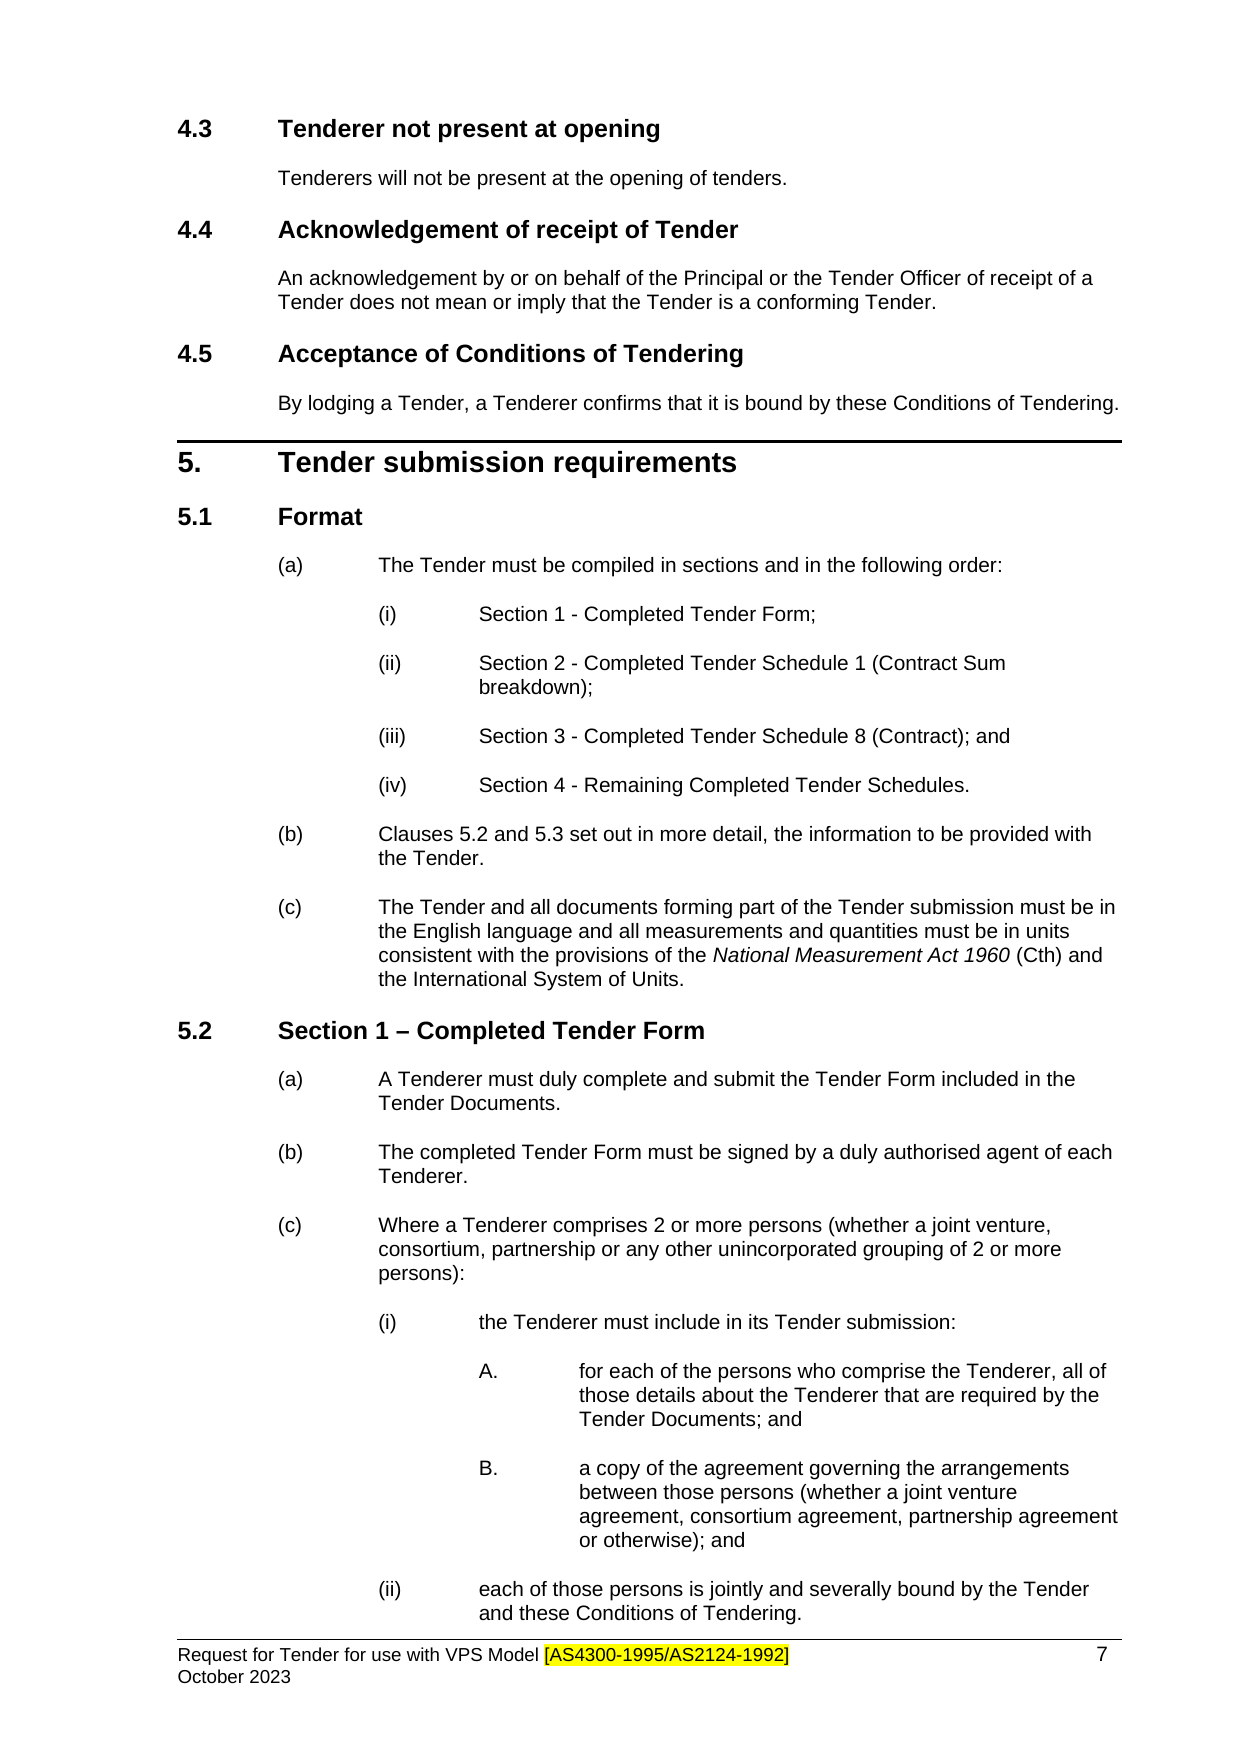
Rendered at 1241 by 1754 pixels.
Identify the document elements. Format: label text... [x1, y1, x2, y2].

subtitle Section 3 - Completed Tender Schedule 8 (Contract); and [378, 724, 1122, 748]
subtitle The Tender must be compiled in sections and in the following order: [278, 553, 1122, 577]
subtitle Tender submission requirements [177, 443, 1122, 478]
subtitle Acceptance of Conditions of Tendering [177, 339, 1122, 368]
subtitle Clauses 5.2 and 5.3 set out in more detail, the information to be provided with the Tender. [278, 822, 1122, 870]
subtitle a copy of the agreement governing the arrangements between those persons (whether a joint venture agreement, consortium agreement, partnership agreement or otherwise); and [478, 1456, 1122, 1552]
subtitle Section 2 - Completed Tender Schedule 1 (Contract Sum breakdown); [378, 651, 1122, 699]
subtitle Tenderer not present at opening [177, 114, 1122, 143]
subtitle Format [177, 501, 1122, 530]
text Tenderers will not be present at the opening of tenders. [278, 166, 1122, 189]
subtitle A Tenderer must duly complete and submit the Tender Form included in the Tender Documents. [278, 1067, 1122, 1115]
subtitle Acknowledgement of receipt of Tender [177, 214, 1122, 243]
subtitle Section 1 - Completed Tender Form; [378, 602, 1122, 626]
subtitle Section 4 - Remaining Completed Tender Schedules. [378, 773, 1122, 797]
subtitle Section 1 – Completed Tender Form [177, 1016, 1122, 1044]
subtitle The completed Tender Form must be signed by a duly authorised agent of each Tenderer. [278, 1140, 1122, 1188]
subtitle the Tenderer must include in its Tender submission: [378, 1310, 1122, 1334]
subtitle The Tender and all documents forming part of the Tender submission must be in the English language and all measurements and quantities must be in units consistent with the provisions of the National Measurement Act 1960 (Cth) and the International System of Units. [278, 895, 1122, 991]
text An acknowledgement by or on behalf of the Principal or the Tender Officer of receipt of a Tender does not mean or imply that the Tender is a conforming Tender. [278, 266, 1122, 314]
text By lodging a Tender, a Tenderer confirms that it is bound by these Conditions of Tendering. [278, 391, 1122, 415]
subtitle Where a Tenderer comprises 2 or more persons (whether a joint venture, consortium, partnership or any other unincorporated grouping of 2 or more persons): [278, 1213, 1122, 1285]
subtitle for each of the persons who comprise the Tenderer, all of those details about the Tenderer that are required by the Tender Documents; and [478, 1359, 1122, 1431]
subtitle each of those persons is jointly and severally bound by the Tender and these Conditions of Tendering. [378, 1577, 1122, 1624]
